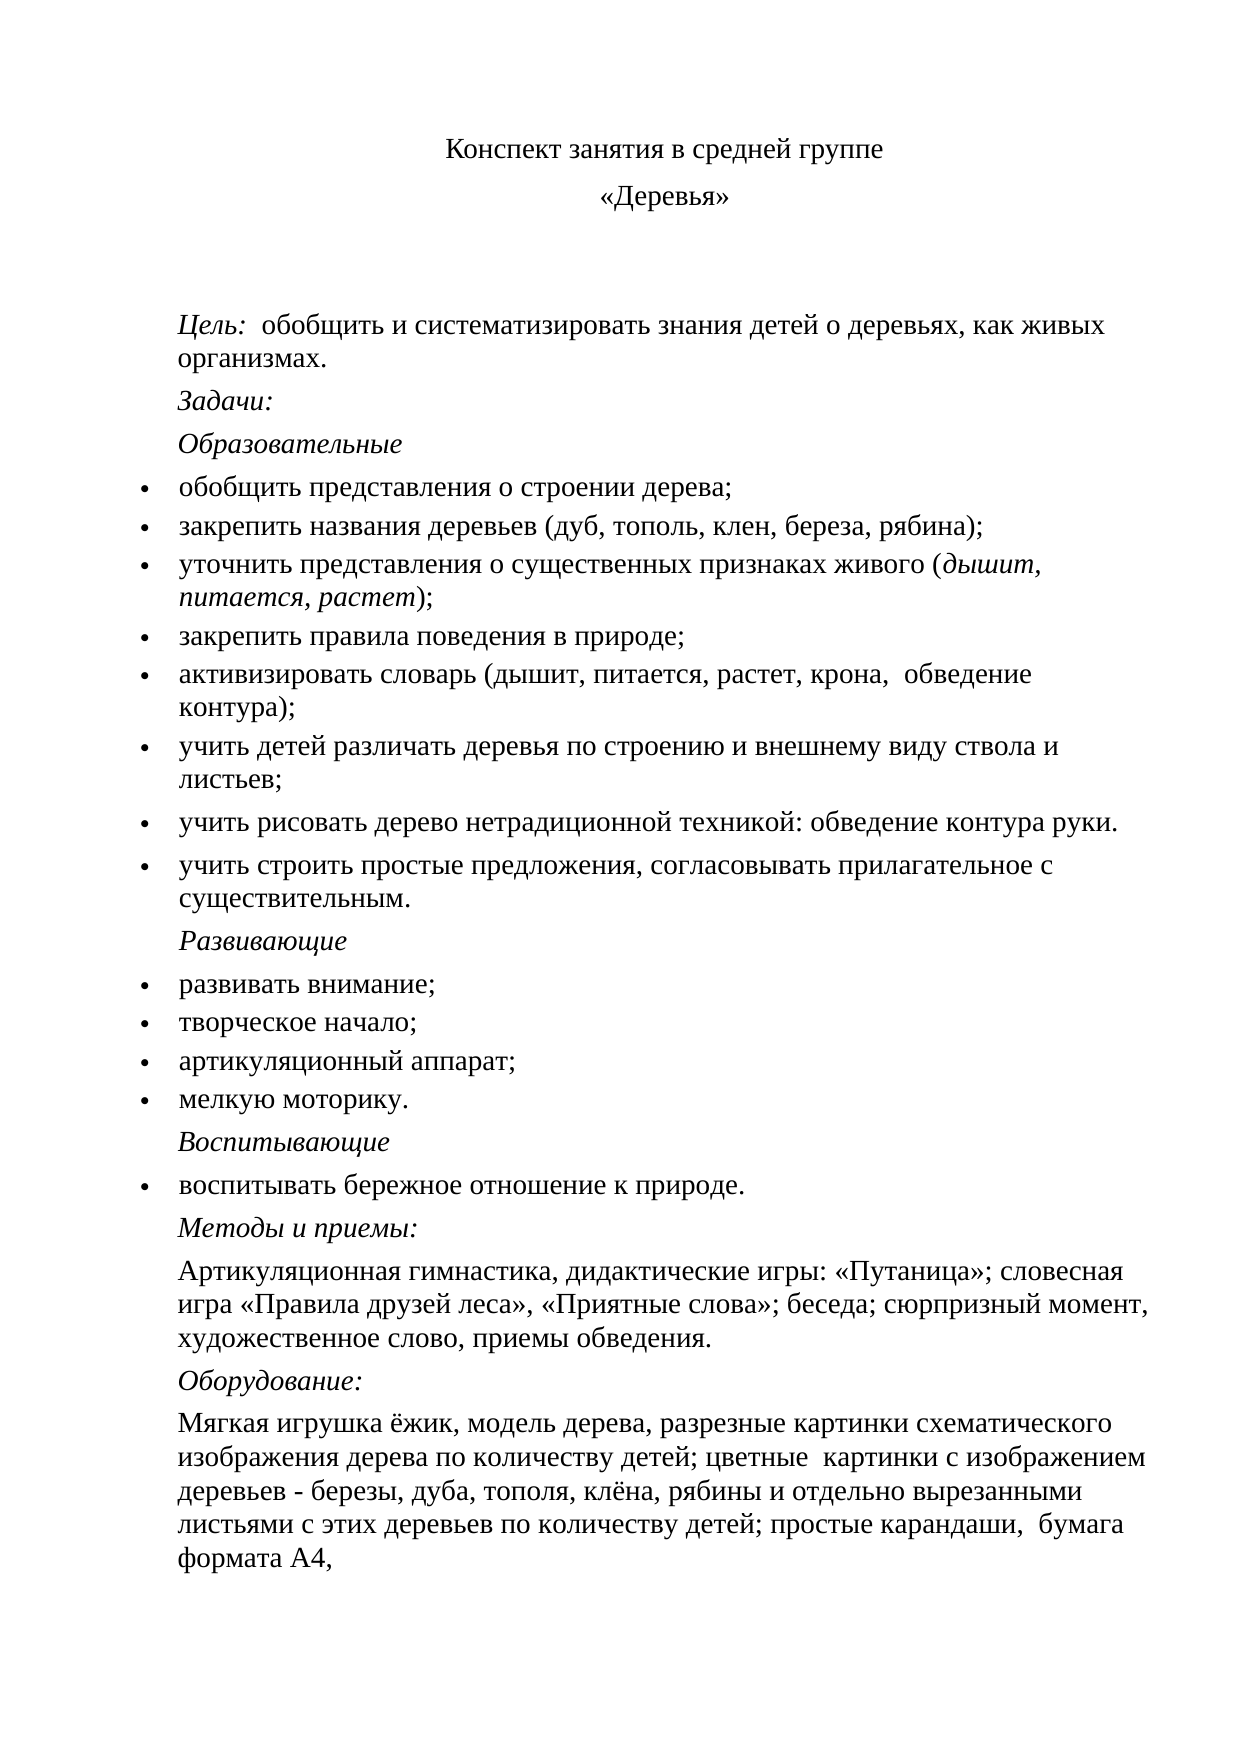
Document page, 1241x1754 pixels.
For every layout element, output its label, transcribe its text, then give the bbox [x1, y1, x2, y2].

list артикуляционный аппарат; [141, 1043, 1152, 1076]
list обобщить представления о строении дерева; [141, 469, 1152, 503]
list активизировать словарь (дышит, питается, растет, крона, обведение контура); [141, 656, 1152, 723]
list воспитывать бережное отношение к природе. [141, 1167, 1152, 1200]
list творческое начало; [141, 1004, 1152, 1038]
text Артикуляционная гимнастика, дидактические игры: «Путаница»; словесная игра «Правила друзей леса», «Приятные слова»; беседа; сюрпризный момент, художественное слово, приемы обведения. [177, 1253, 1152, 1353]
list закрепить правила поведения в природе; [141, 618, 1152, 651]
list учить детей различать деревья по строению и внешнему виду ствола и листьев; [141, 728, 1152, 795]
text Развивающие [179, 923, 1152, 957]
list уточнить представления о существенных признаках живого (дышит, питается, растет); [141, 546, 1152, 613]
text Оборудование: [177, 1363, 1152, 1396]
text Воспитывающие [177, 1124, 1152, 1157]
text Задачи: [177, 383, 1152, 417]
list закрепить названия деревьев (дуб, тополь, клен, береза, рябина); [141, 508, 1152, 541]
list учить рисовать дерево нетрадиционной техникой: обведение контура руки. [141, 804, 1152, 838]
text Образовательные [177, 426, 1152, 460]
list учить строить простые предложения, согласовывать прилагательное с существительным. [141, 847, 1152, 914]
text Конспект занятия в средней группе «Деревья» [177, 118, 1152, 212]
text Цель: обобщить и систематизировать знания детей о деревьях, как живых организмах. [177, 307, 1152, 374]
text Мягкая игрушка ёжик, модель дерева, разрезные картинки схематического изображения дерева по количеству детей; цветные картинки с изображением деревьев - березы, дуба, тополя, клёна, рябины и отдельно вырезанными листьями с этих деревьев по количеству детей; простые карандаши, бумага формата А4, [177, 1406, 1152, 1573]
list мелкую моторику. [141, 1081, 1152, 1114]
list развивать внимание; [141, 966, 1152, 1000]
text Методы и приемы: [177, 1210, 1152, 1243]
